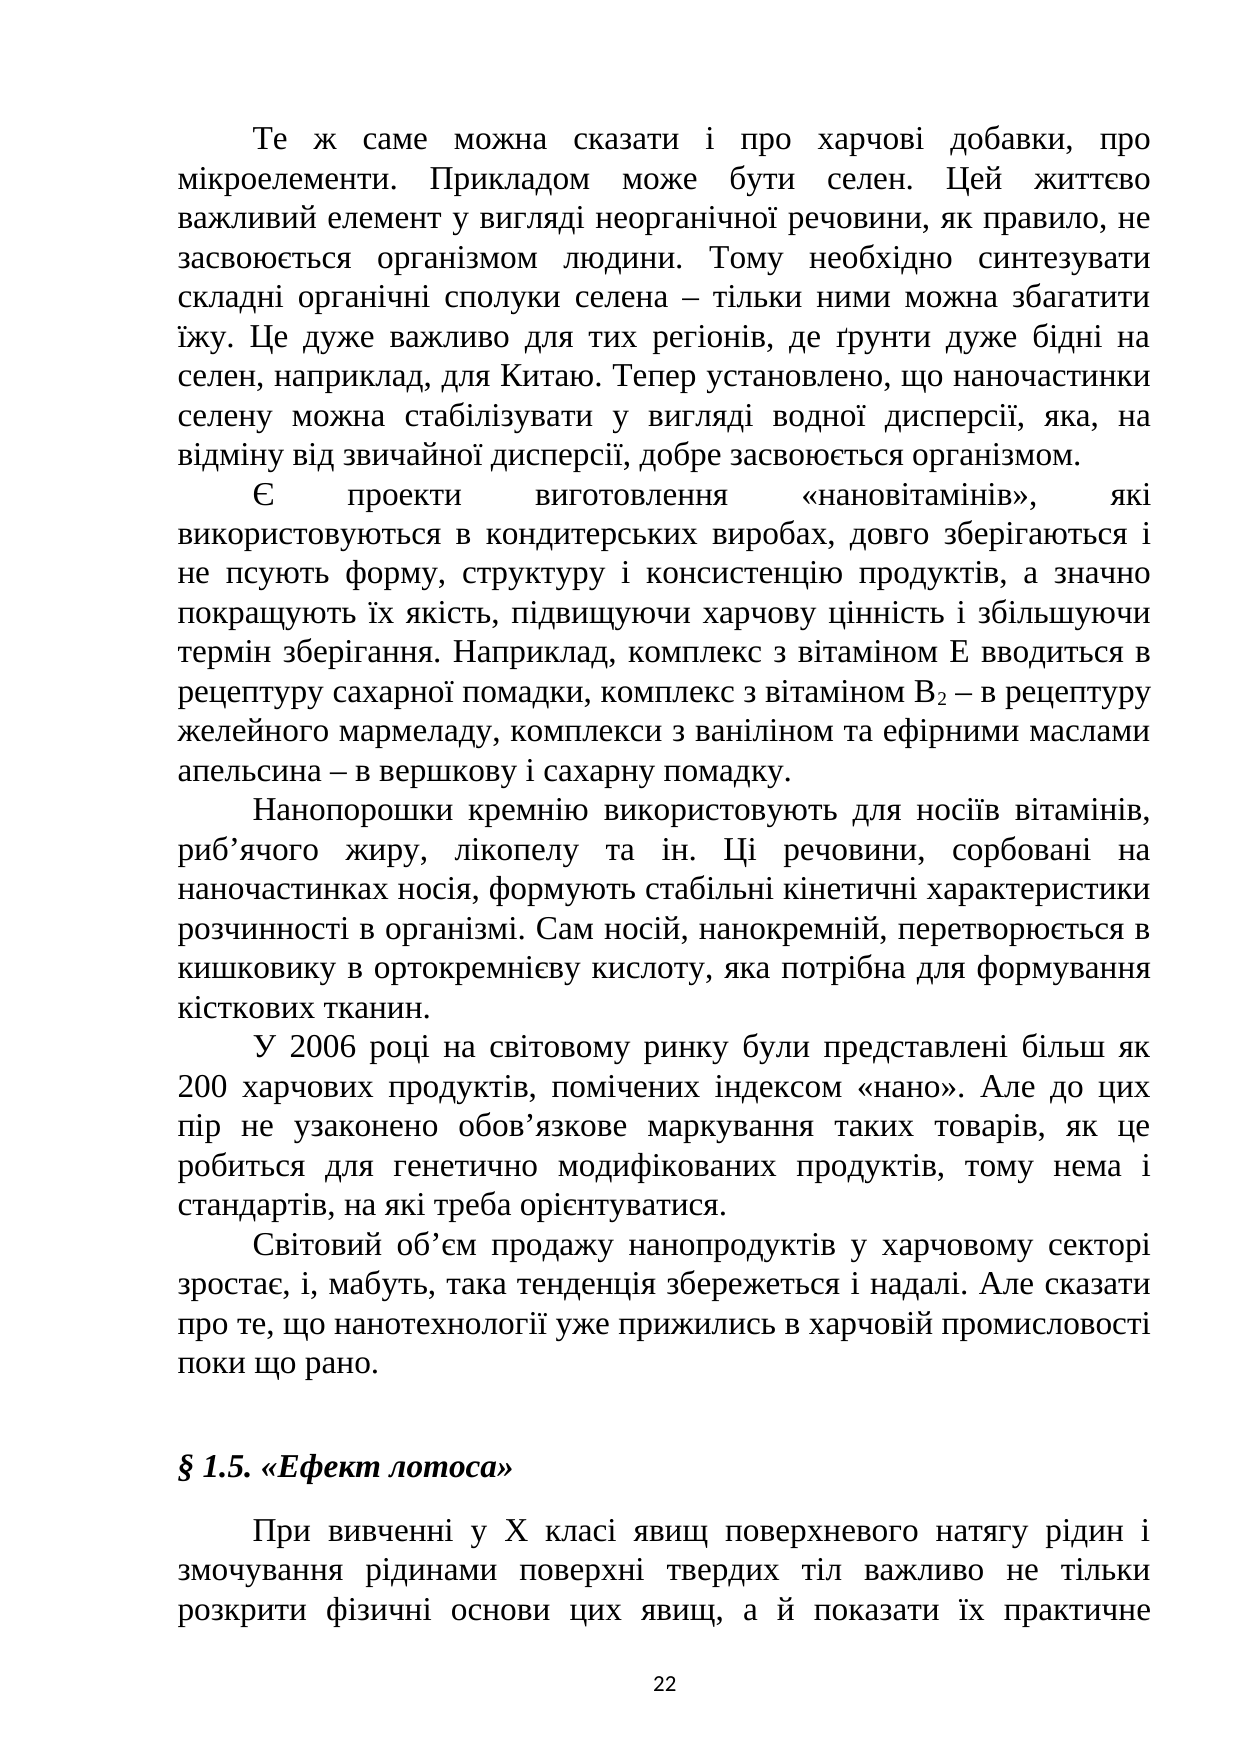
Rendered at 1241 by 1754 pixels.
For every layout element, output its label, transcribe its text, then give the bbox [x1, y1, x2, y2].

text У 2006 році на світовому ринку були представлені більш як 200 харчових продуктів, помічених індексом «нано». Але до цих пір не узаконено обов’язкове маркування таких товарів, як це робиться для генетично модифікованих продуктів, тому нема і стандартів, на які треба орієнтуватися. [177, 1026, 1152, 1223]
text Є проекти виготовлення «нановітамінів», які використовуються в кондитерських виробах, довго зберігаються і не псують форму, структуру і консистенцію продуктів, а значно покращують їх якість, підвищуючи харчову цінність і збільшуючи термін зберігання. Наприклад, комплекс з вітаміном Е вводиться в рецептуру сахарної помадки, комплекс з вітаміном В2 – в рецептуру желейного мармеладу, комплекси з ваніліном та ефірними маслами апельсина – в вершкову і сахарну помадку. [177, 473, 1152, 789]
text Те ж саме можна сказати і про харчові добавки, про мікроелементи. Прикладом може бути селен. Цей життєво важливий елемент у вигляді неорганічної речовини, як правило, не засвоюється організмом людини. Тому необхідно синтезувати складні органічні сполуки селена – тільки ними можна збагатити їжу. Це дуже важливо для тих регіонів, де ґрунти дуже бідні на селен, наприклад, для Китаю. Тепер установлено, що наночастинки селену можна стабілізувати у вигляді водної дисперсії, яка, на відміну від звичайної дисперсії, добре засвоюється організмом. [177, 118, 1152, 473]
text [177, 1510, 1152, 1628]
subtitle § 1.5. «Ефект лотоса» [177, 1446, 1152, 1484]
text Нанопорошки кремнію використовують для носіїв вітамінів, риб’ячого жиру, лікопелу та ін. Ці речовини, сорбовані на наночастинках носія, формують стабільні кінетичні характеристики розчинності в організмі. Сам носій, нанокремній, перетворюється в кишковику в ортокремнієву кислоту, яка потрібна для формування кісткових тканин. [177, 789, 1152, 1026]
text Світовий об’єм продажу нанопродуктів у харчовому секторі зростає, і, мабуть, така тенденція збережеться і надалі. Але сказати про те, що нанотехнології уже прижились в харчовій промисловості поки що рано. [177, 1223, 1152, 1381]
